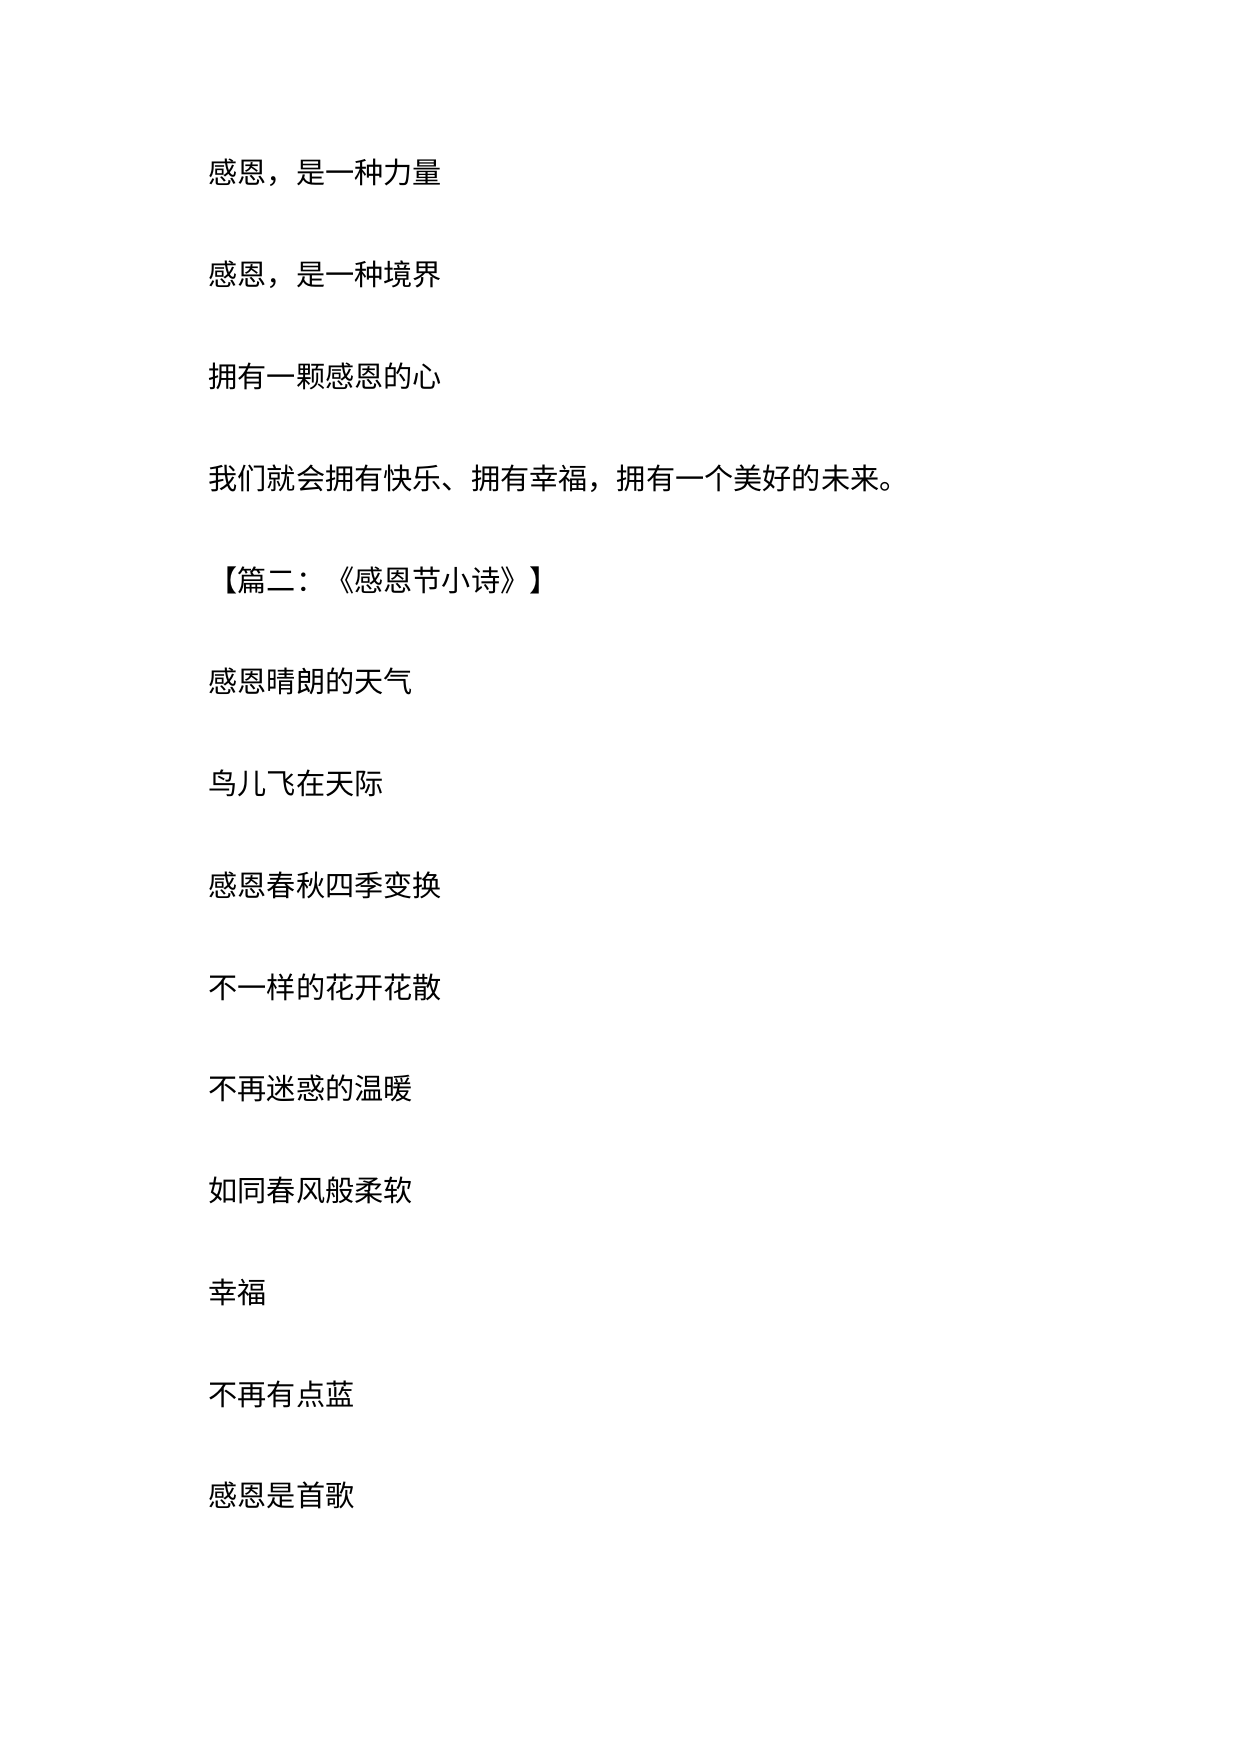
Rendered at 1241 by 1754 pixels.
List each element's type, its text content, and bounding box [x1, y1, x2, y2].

text 幸福 [150, 1269, 1090, 1312]
text 不一样的花开花散 [150, 964, 1090, 1006]
text 我们就会拥有快乐、拥有幸福，拥有一个美好的未来。 [150, 455, 1090, 498]
text 感恩晴朗的天气 [150, 659, 1090, 701]
text 鸟儿飞在天际 [150, 761, 1090, 803]
text 感恩是首歌 [150, 1473, 1090, 1515]
text 感恩，是一种境界 [150, 252, 1090, 294]
text 不再有点蓝 [150, 1371, 1090, 1413]
text 感恩春秋四季变换 [150, 862, 1090, 905]
text 【篇二：《感恩节小诗》】 [150, 557, 1090, 599]
text 不再迷惑的温暖 [150, 1066, 1090, 1108]
text 如同春风般柔软 [150, 1168, 1090, 1210]
text 感恩，是一种力量 [150, 150, 1090, 192]
text 拥有一颗感恩的心 [150, 353, 1090, 396]
